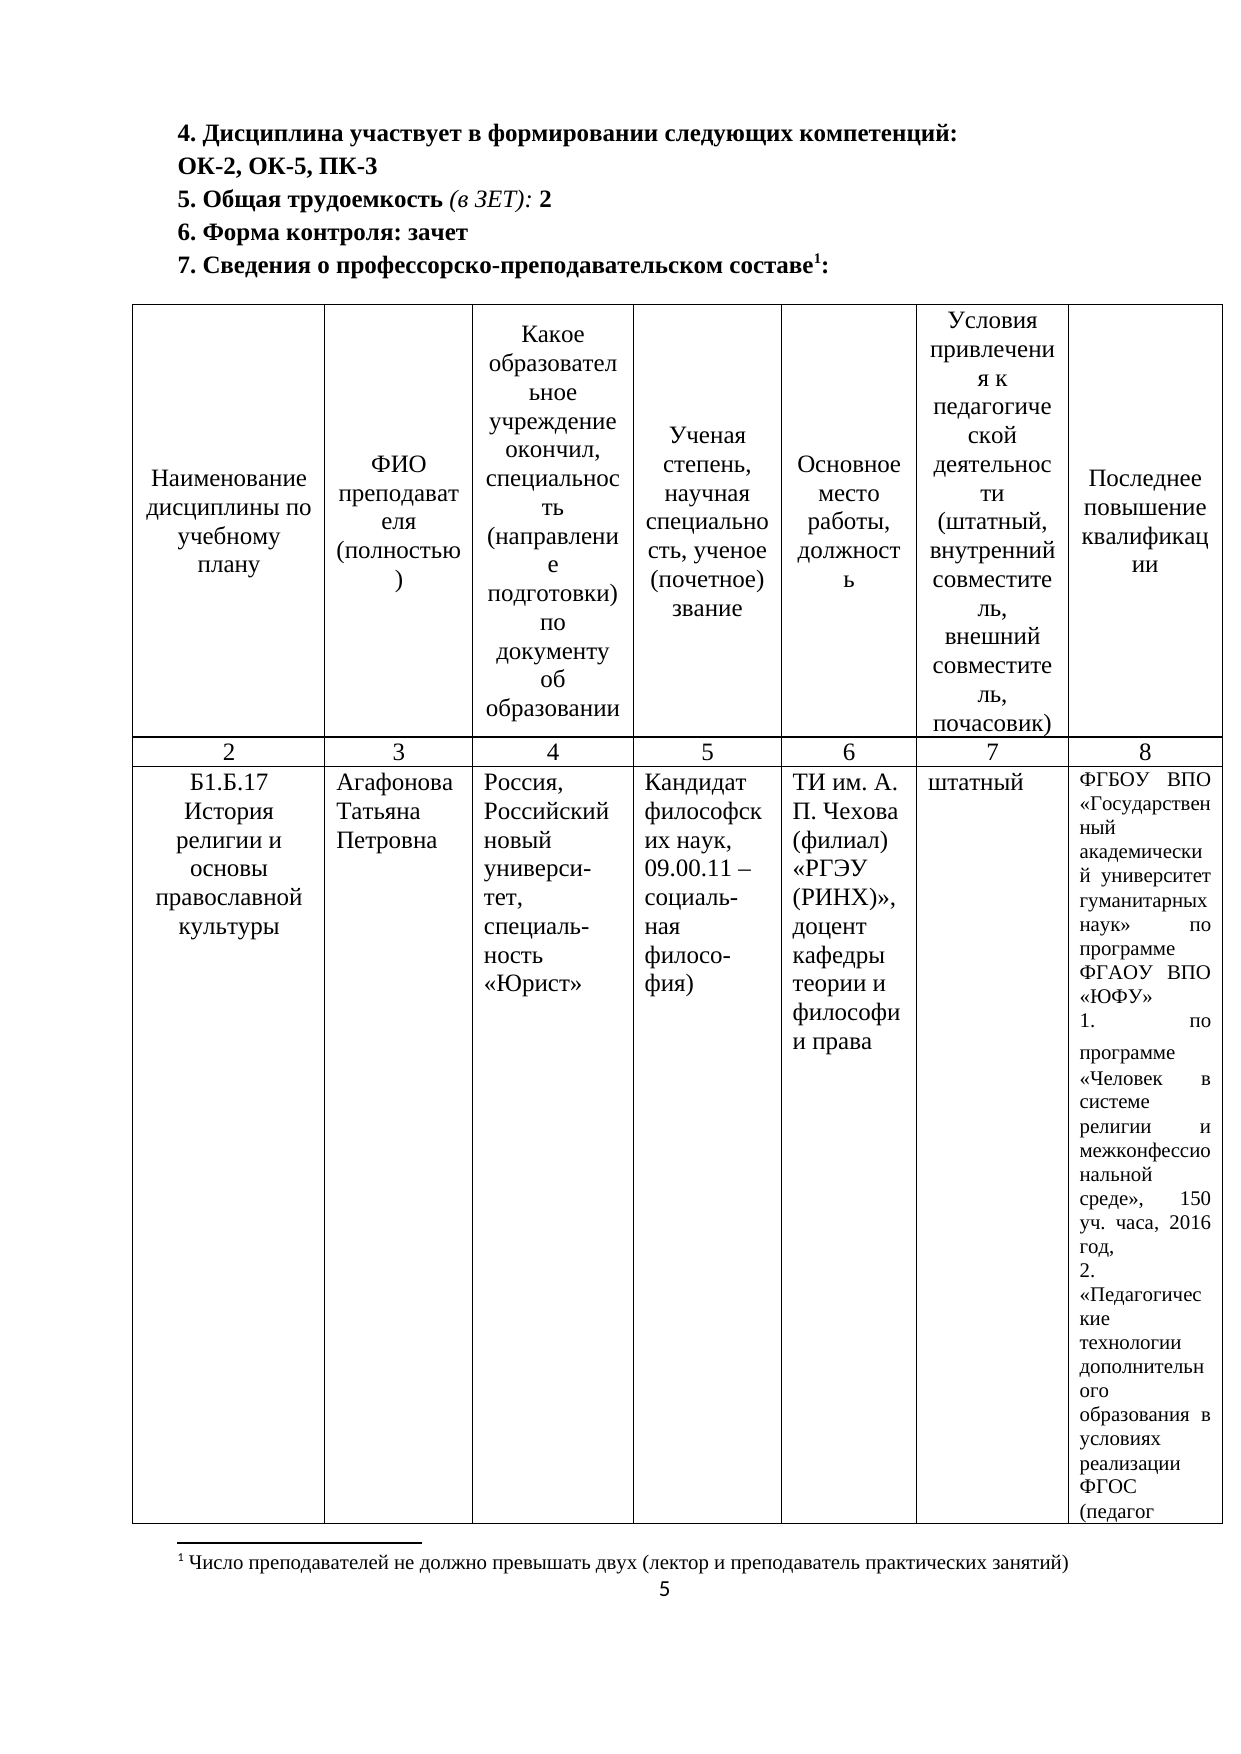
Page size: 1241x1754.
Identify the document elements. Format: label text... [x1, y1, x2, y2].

table_header Какое образовательное учреждение окончил, специальность (направление подготовки) по документу об образовании [473, 305, 633, 736]
table_cell 4 [473, 738, 633, 766]
table_cell 3 [325, 738, 472, 766]
table_cell 2 [133, 738, 324, 766]
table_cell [325, 767, 472, 1523]
table_cell 7 [917, 738, 1068, 766]
list 4. Дисциплина участвует в формировании следующих компетенций: ОК-2, ОК-5, ПК-3 [177, 118, 1152, 180]
table_header Наименование дисциплины по учебному плану [133, 305, 324, 736]
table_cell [133, 767, 324, 1523]
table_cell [782, 767, 916, 1523]
table_header Основное место работы, должность [782, 305, 916, 736]
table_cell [473, 767, 633, 1523]
table_header Условия привлечения к педагогической деятельности (штатный, внутренний совместитель, внешний совместитель, почасовик) [917, 305, 1068, 736]
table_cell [634, 767, 781, 1523]
table_cell 8 [1069, 738, 1222, 766]
table_cell 5 [634, 738, 781, 766]
list 5. Общая трудоемкость (в ЗЕТ): 2 [177, 184, 1152, 213]
table_header ФИО преподавателя (полностью) [325, 305, 472, 736]
list 7. Сведения о профессорско-преподавательском составе: [177, 250, 1152, 279]
list 6. Форма контроля: зачет [177, 217, 1152, 246]
table_header Ученая степень, научная специальность, ученое (почетное) звание [634, 305, 781, 736]
table_header Последнее повышение квалификации [1069, 305, 1222, 736]
table_cell 6 [782, 738, 916, 766]
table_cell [1069, 767, 1222, 1523]
table_cell штатный [917, 767, 1068, 1523]
